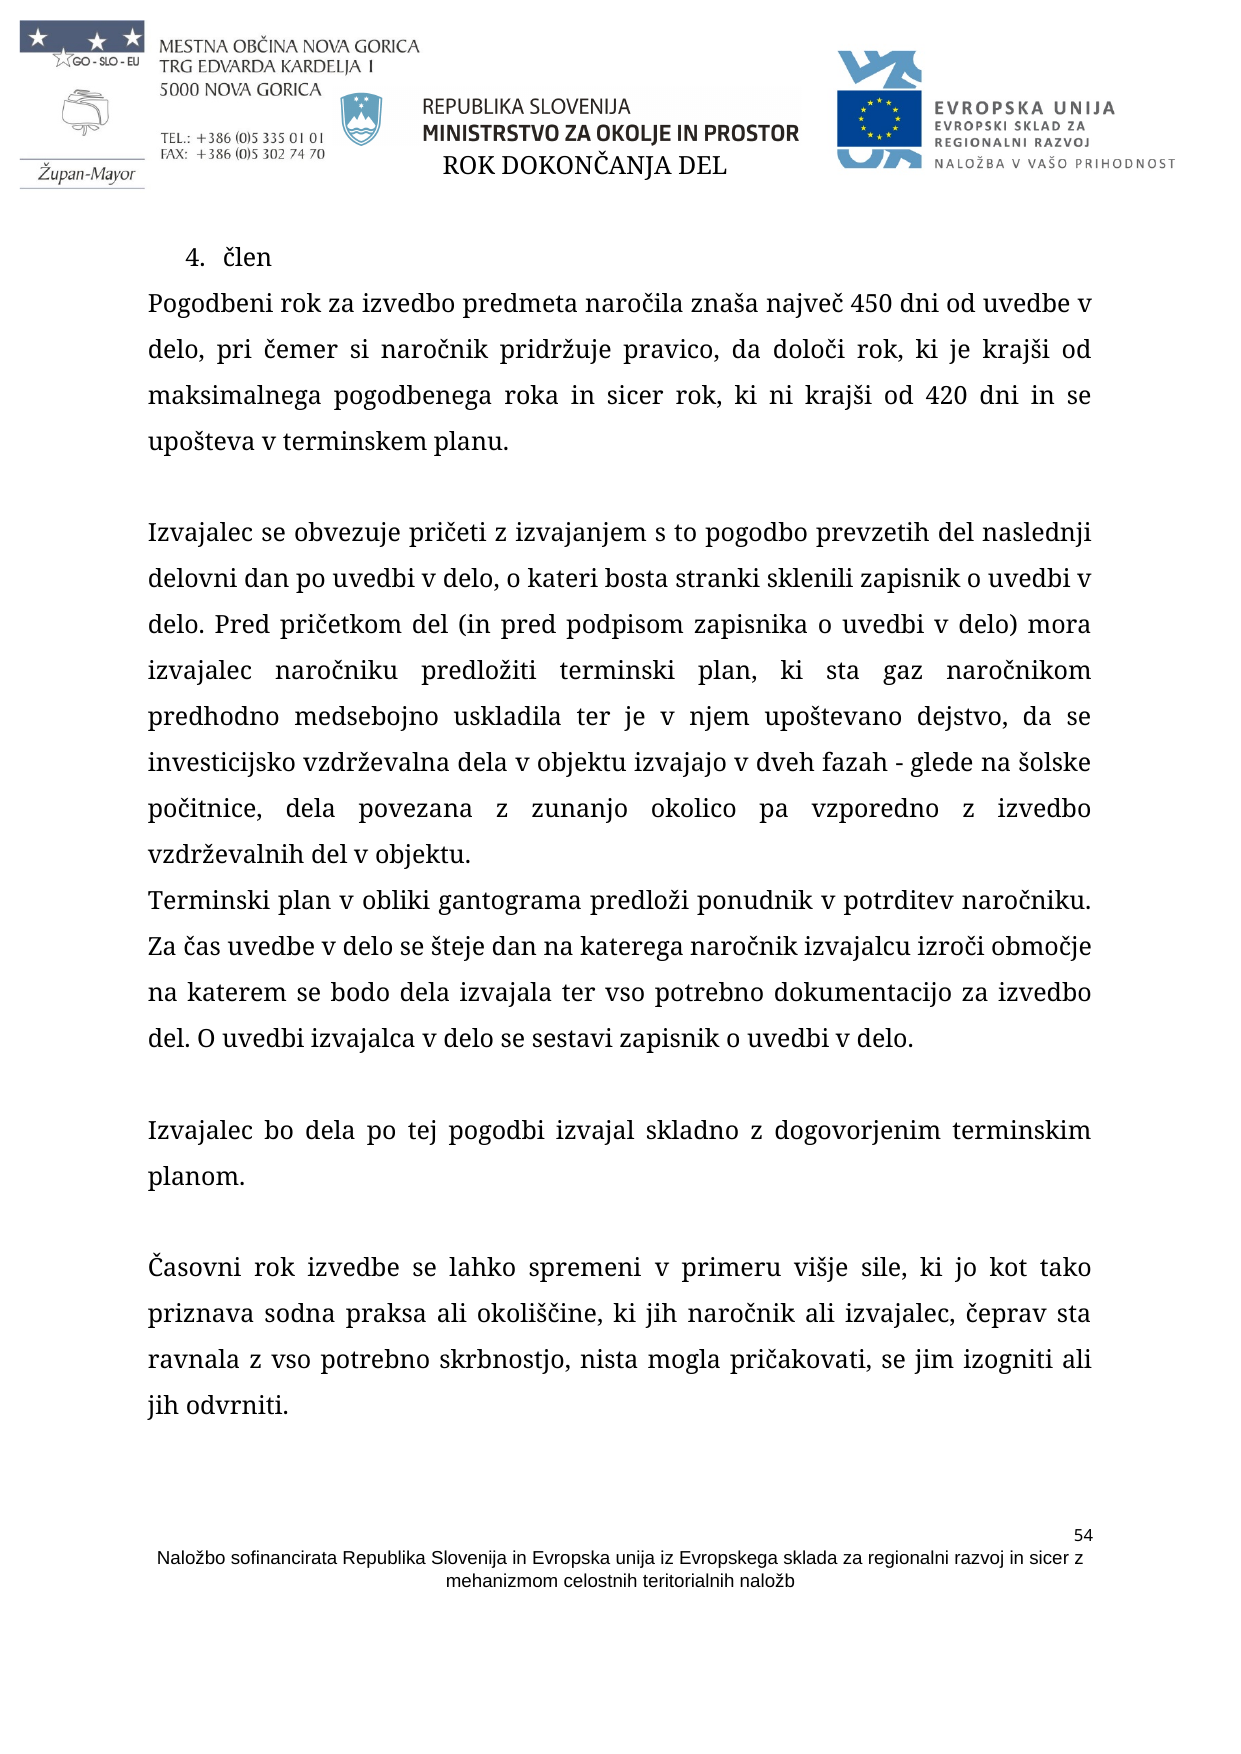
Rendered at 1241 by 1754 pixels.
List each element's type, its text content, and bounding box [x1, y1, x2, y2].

text Terminski plan v obliki gantograma predloži ponudnik v potrditev naročniku. Za čas uvedbe v delo se šteje dan na katerega naročnik izvajalcu izroči območje na katerem se bodo dela izvajala ter vso potrebno dokumentacijo za izvedbo del. O uvedbi izvajalca v delo se sestavi zapisnik o uvedbi v delo. [148, 883, 1093, 1054]
text Časovni rok izvedbe se lahko spremeni v primeru višje sile, ki jo kot tako priznava sodna praksa ali okoliščine, ki jih naročnik ali izvajalec, čeprav sta ravnala z vso potrebno skrbnostjo, nista mogla pričakovati, se jim izogniti ali jih odvrniti. [148, 1250, 1093, 1422]
text Pogodbeni rok za izvedbo predmeta naročila znaša največ 450 dni od uvedbe v delo, pri čemer si naročnik pridržuje pravico, da določi rok, ki je krajši od maksimalnega pogodbenega roka in sicer rok, ki ni krajši od 420 dni in se upošteva v terminskem planu. [148, 285, 1093, 457]
list člen [185, 239, 1093, 273]
picture [19, 0, 1219, 226]
text Izvajalec bo dela po tej pogodbi izvajal skladno z dogovorjenim terminskim planom. [148, 1112, 1093, 1192]
text Izvajalec se obvezuje pričeti z izvajanjem s to pogodbo prevzetih del naslednji delovni dan po uvedbi v delo, o kateri bosta stranki sklenili zapisnik o uvedbi v delo. Pred pričetkom del (in pred podpisom zapisnika o uvedbi v delo) mora izvajalec naročniku predložiti terminski plan, ki sta gaz naročnikom predhodno medsebojno uskladila ter je v njem upoštevano dejstvo, da se investicijsko vzdrževalna dela v objektu izvajajo v dveh fazah - glede na šolske počitnice, dela povezana z zunanjo okolico pa vzporedno z izvedbo vzdrževalnih del v objektu. [148, 515, 1093, 871]
text ROK DOKONČANJA DEL [148, 148, 750, 182]
